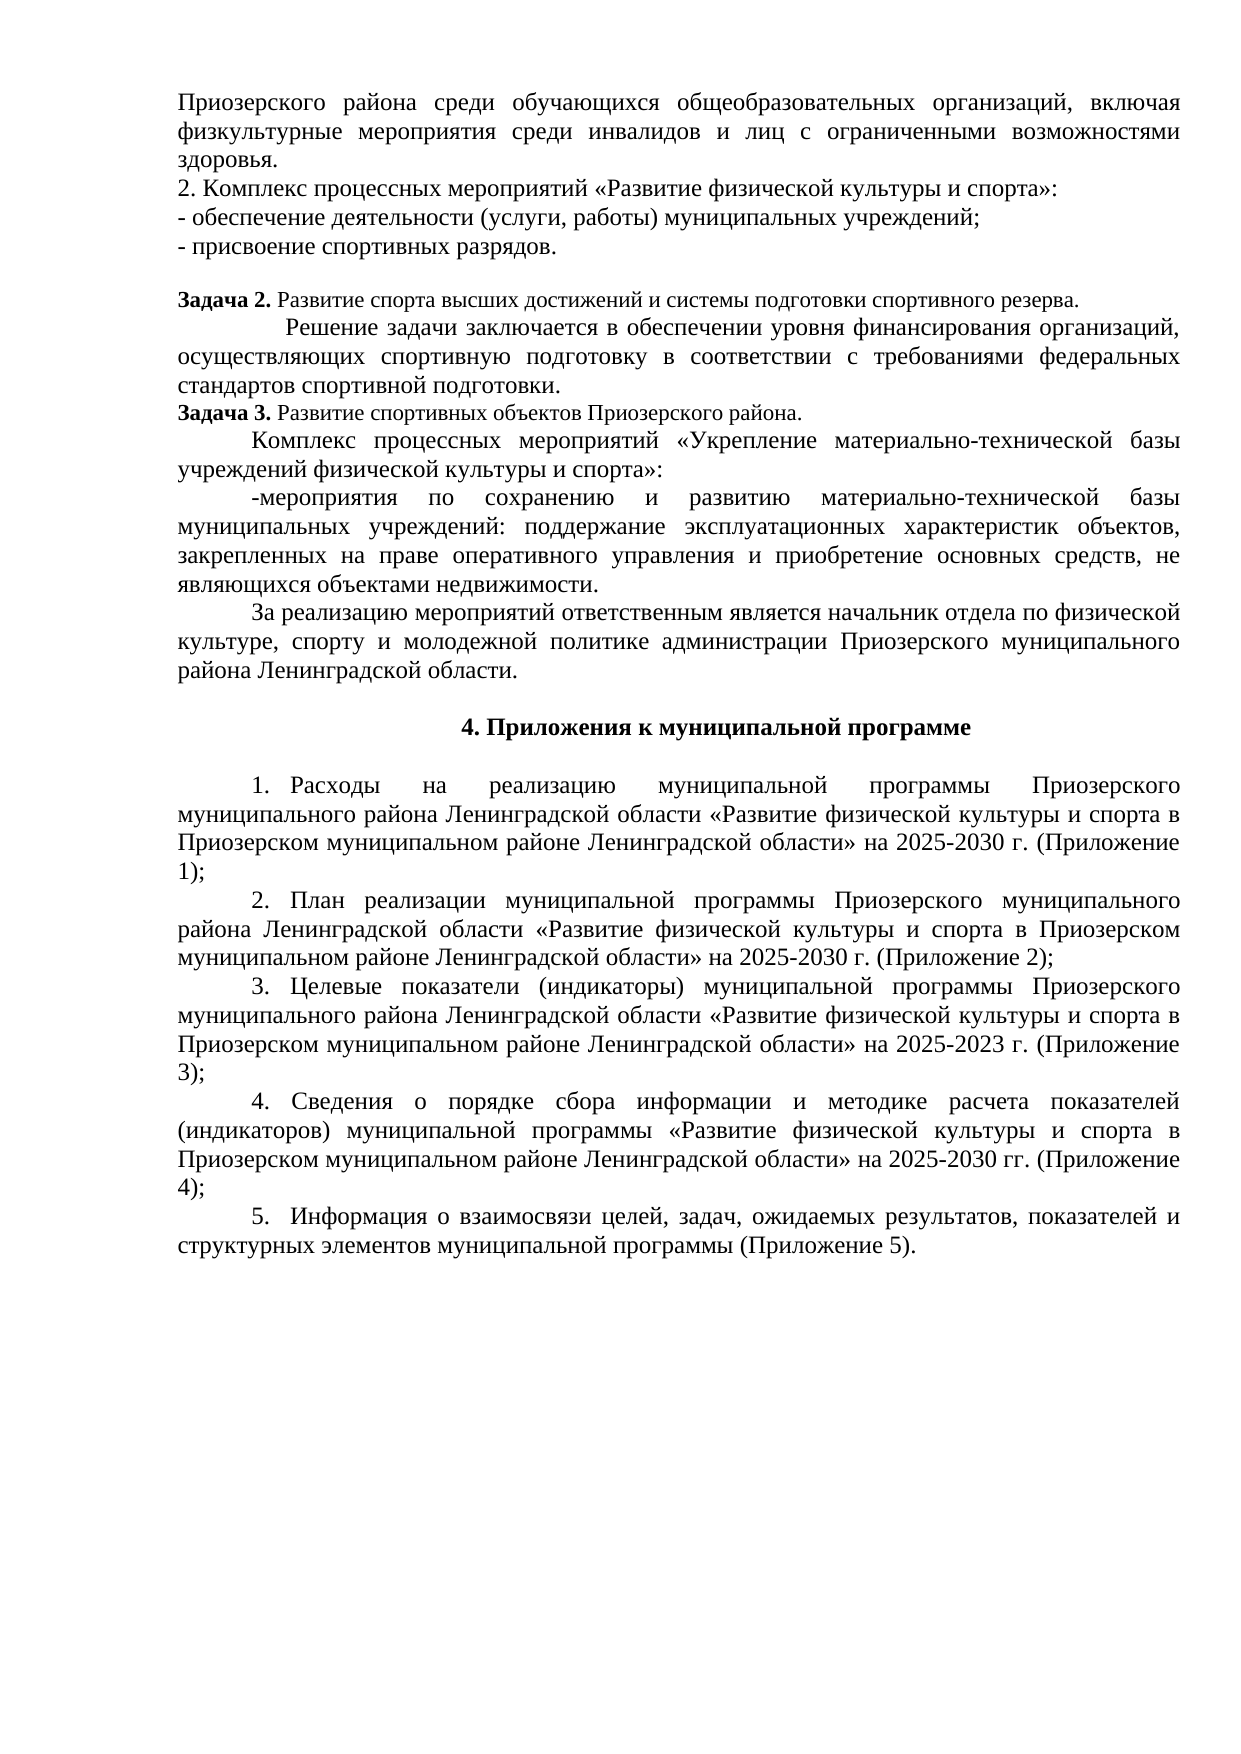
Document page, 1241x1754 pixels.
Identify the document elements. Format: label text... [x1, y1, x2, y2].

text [177, 87, 1181, 173]
text За реализацию мероприятий ответственным является начальник отдела по физической культуре, спорту и молодежной политике администрации Приозерского муниципального района Ленинградской области. [177, 597, 1181, 684]
text Решение задачи заключается в обеспечении уровня финансирования организаций, осуществляющих спортивную подготовку в соответствии с требованиями федеральных стандартов спортивной подготовки. [177, 312, 1181, 398]
text 3. Целевые показатели (индикаторы) муниципальной программы Приозерского муниципального района Ленинградской области «Развитие физической культуры и спорта в Приозерском муниципальном районе Ленинградской области» на 2025-2023 г. (Приложение 3); [177, 971, 1181, 1086]
text 2. Комплекс процессных мероприятий «Развитие физической культуры и спорта»: [177, 173, 1181, 202]
text Комплекс процессных мероприятий «Укрепление материально-технической базы учреждений физической культуры и спорта»: [177, 425, 1181, 482]
text - обеспечение деятельности (услуги, работы) муниципальных учреждений; [177, 202, 1181, 231]
text Задача 3. Развитие спортивных объектов Приозерского района. [177, 398, 1181, 425]
text 2. План реализации муниципальной программы Приозерского муниципального района Ленинградской области «Развитие физической культуры и спорта в Приозерском муниципальном районе Ленинградской области» на 2025-2030 г. (Приложение 2); [177, 885, 1181, 971]
text 1. Расходы на реализацию муниципальной программы Приозерского муниципального района Ленинградской области «Развитие физической культуры и спорта в Приозерском муниципальном районе Ленинградской области» на 2025-2030 г. (Приложение 1); [177, 770, 1181, 885]
text 4. Приложения к муниципальной программе [177, 712, 1181, 741]
text - присвоение спортивных разрядов. [177, 231, 1181, 259]
text -мероприятия по сохранению и развитию материально-технической базы муниципальных учреждений: поддержание эксплуатационных характеристик объектов, закрепленных на праве оперативного управления и приобретение основных средств, не являющихся объектами недвижимости. [177, 482, 1181, 597]
text 5. Информация о взаимосвязи целей, задач, ожидаемых результатов, показателей и структурных элементов муниципальной программы (Приложение 5). [177, 1201, 1181, 1259]
text Задача 2. Развитие спорта высших достижений и системы подготовки спортивного резерва. [177, 286, 1181, 312]
text 4. Сведения о порядке сбора информации и методике расчета показателей (индикаторов) муниципальной программы «Развитие физической культуры и спорта в Приозерском муниципальном районе Ленинградской области» на 2025-2030 гг. (Приложение 4); [177, 1086, 1181, 1201]
